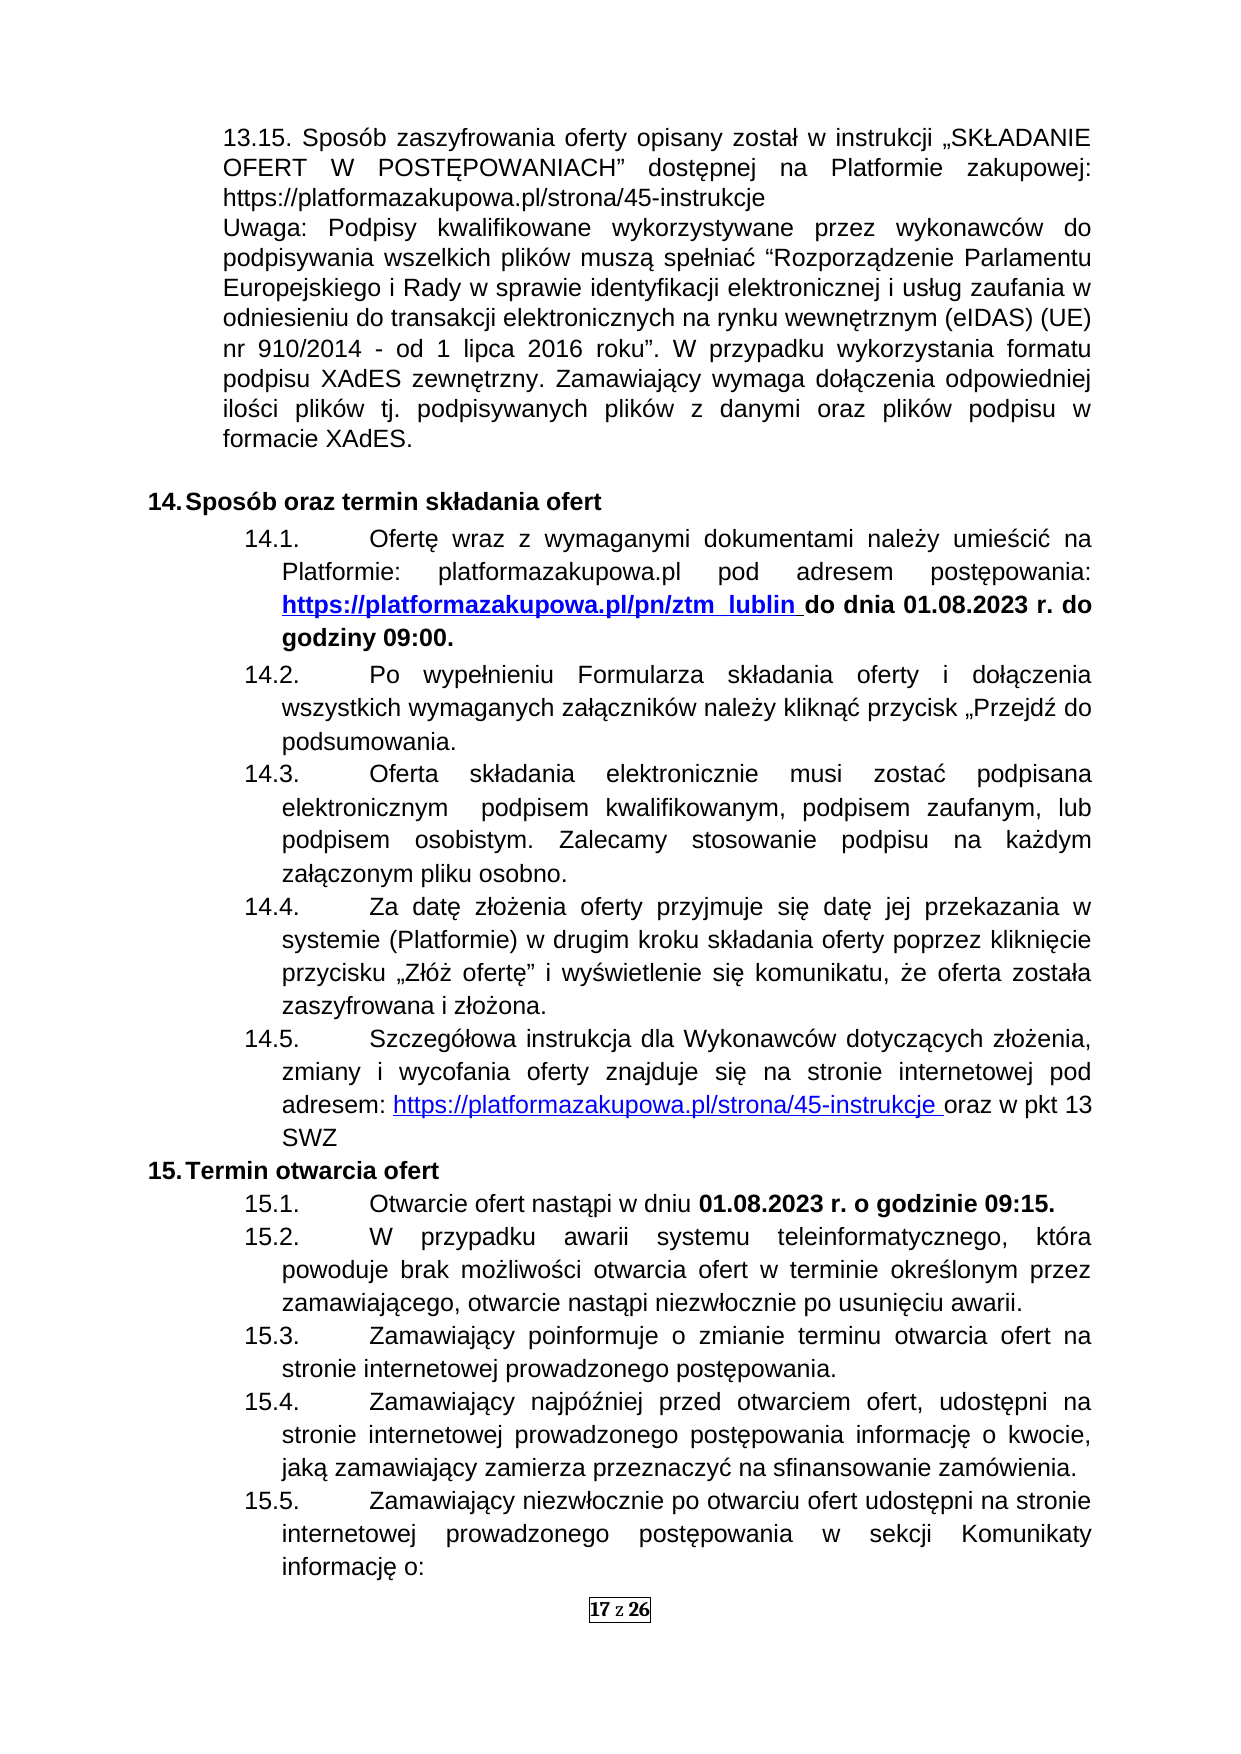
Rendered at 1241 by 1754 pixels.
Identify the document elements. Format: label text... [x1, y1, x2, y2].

list W przypadku awarii systemu teleinformatycznego, która powoduje brak możliwości otwarcia ofert w terminie określonym przez zamawiającego, otwarcie nastąpi niezwłocznie po usunięciu awarii. [244, 1222, 1093, 1317]
list Sposób oraz termin składania ofert [148, 487, 1093, 516]
list Za datę złożenia oferty przyjmuje się datę jej przekazania w systemie (Platformie) w drugim kroku składania oferty poprzez kliknięcie przycisku „Złóż ofertę” i wyświetlenie się komunikatu, że oferta została zaszyfrowana i złożona. [244, 892, 1093, 1019]
list Zamawiający najpóźniej przed otwarciem ofert, udostępni na stronie internetowej prowadzonego postępowania informację o kwocie, jaką zamawiający zamierza przeznaczyć na sfinansowanie zamówienia. [244, 1387, 1093, 1482]
list Uwaga: Podpisy kwalifikowane wykorzystywane przez wykonawców do podpisywania wszelkich plików muszą spełniać “Rozporządzenie Parlamentu Europejskiego i Rady w sprawie identyfikacji elektronicznej i usług zaufania w odniesieniu do transakcji elektronicznych na rynku wewnętrznym (eIDAS) (UE) nr 910/2014 - od 1 lipca 2016 roku”. W przypadku wykorzystania formatu podpisu XAdES zewnętrzny. Zamawiający wymaga dołączenia odpowiedniej ilości plików tj. podpisywanych plików z danymi oraz plików podpisu w formacie XAdES. [223, 213, 1093, 453]
list Zamawiający niezwłocznie po otwarciu ofert udostępni na stronie internetowej prowadzonego postępowania w sekcji Komunikaty informację o: [244, 1486, 1093, 1581]
list Termin otwarcia ofert [148, 1156, 1093, 1184]
list Oferta składania elektronicznie musi zostać podpisana elektronicznym podpisem kwalifikowanym, podpisem zaufanym, lub podpisem osobistym. Zalecamy stosowanie podpisu na każdym załączonym pliku osobno. [244, 759, 1093, 887]
list Zamawiający poinformuje o zmianie terminu otwarcia ofert na stronie internetowej prowadzonego postępowania. [244, 1321, 1093, 1383]
list Szczegółowa instrukcja dla Wykonawców dotyczących złożenia, zmiany i wycofania oferty znajduje się na stronie internetowej pod adresem: https://platformazakupowa.pl/strona/45-instrukcje oraz w pkt 13 SWZ [244, 1024, 1093, 1151]
list Ofertę wraz z wymaganymi dokumentami należy umieścić na Platformie: platformazakupowa.pl pod adresem postępowania: https://platformazakupowa.pl/pn/ztm_lublin do dnia 01.08.2023 r. do godziny 09:00. [244, 524, 1093, 652]
list Otwarcie ofert nastąpi w dniu 01.08.2023 r. o godzinie 09:15. [244, 1189, 1093, 1217]
list Po wypełnieniu Formularza składania oferty i dołączenia wszystkich wymaganych załączników należy kliknąć przycisk „Przejdź do podsumowania. [244, 660, 1093, 755]
list 13.15. Sposób zaszyfrowania oferty opisany został w instrukcji „SKŁADANIE OFERT W POSTĘPOWANIACH” dostępnej na Platformie zakupowej: https://platformazakupowa.pl/strona/45-instrukcje [223, 123, 1093, 212]
